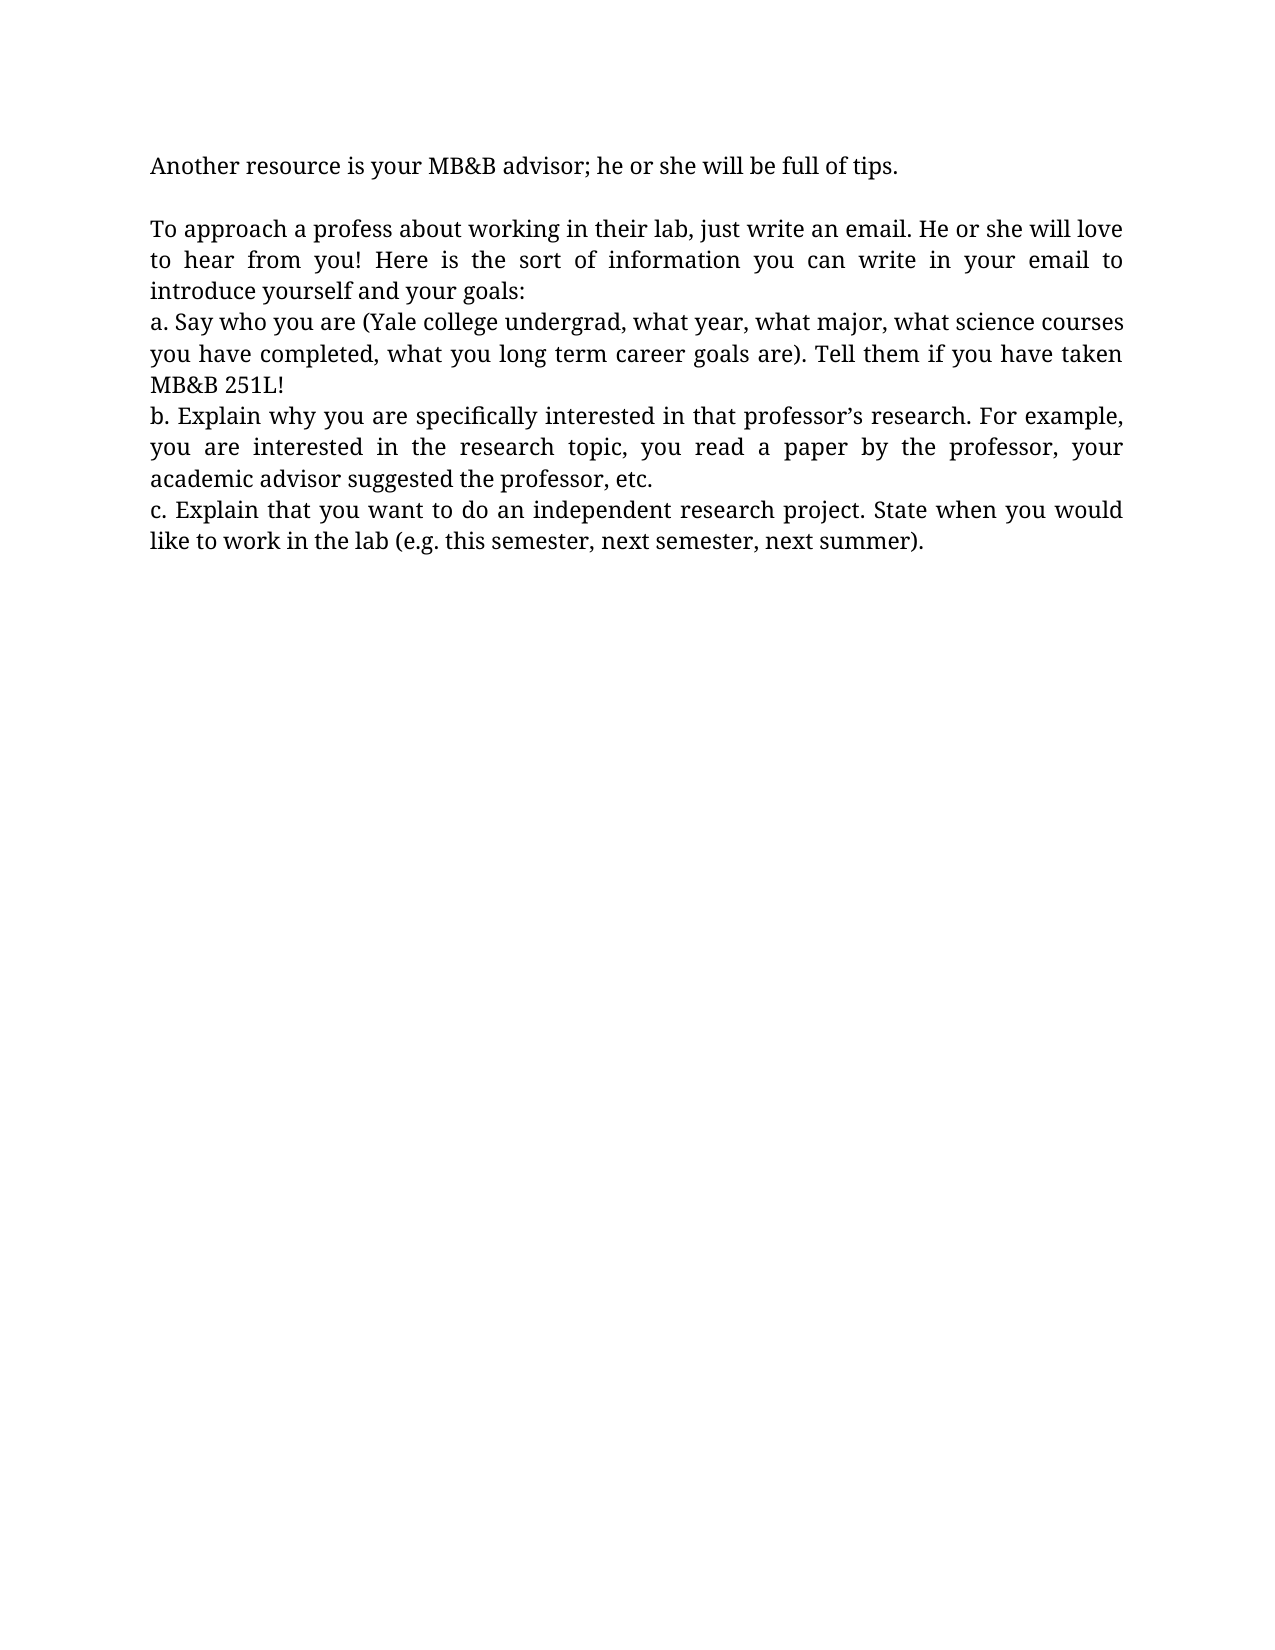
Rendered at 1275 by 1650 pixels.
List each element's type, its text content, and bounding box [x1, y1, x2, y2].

text c. Explain that you want to do an independent research project. State when you would like to work in the lab (e.g. this semester, next semester, next summer). [150, 494, 1125, 556]
text To approach a profess about working in their lab, just write an email. He or she will love to hear from you! Here is the sort of information you can write in your email to introduce yourself and your goals: [150, 212, 1125, 306]
text a. Say who you are (Yale college undergrad, what year, what major, what science courses you have completed, what you long term career goals are). Tell them if you have taken MB&B 251L! [150, 306, 1125, 400]
text b. Explain why you are specifically interested in that professor’s research. For example, you are interested in the research topic, you read a paper by the professor, your academic advisor suggested the professor, etc. [150, 400, 1125, 494]
text Another resource is your MB&B advisor; he or she will be full of tips. [150, 150, 1125, 181]
